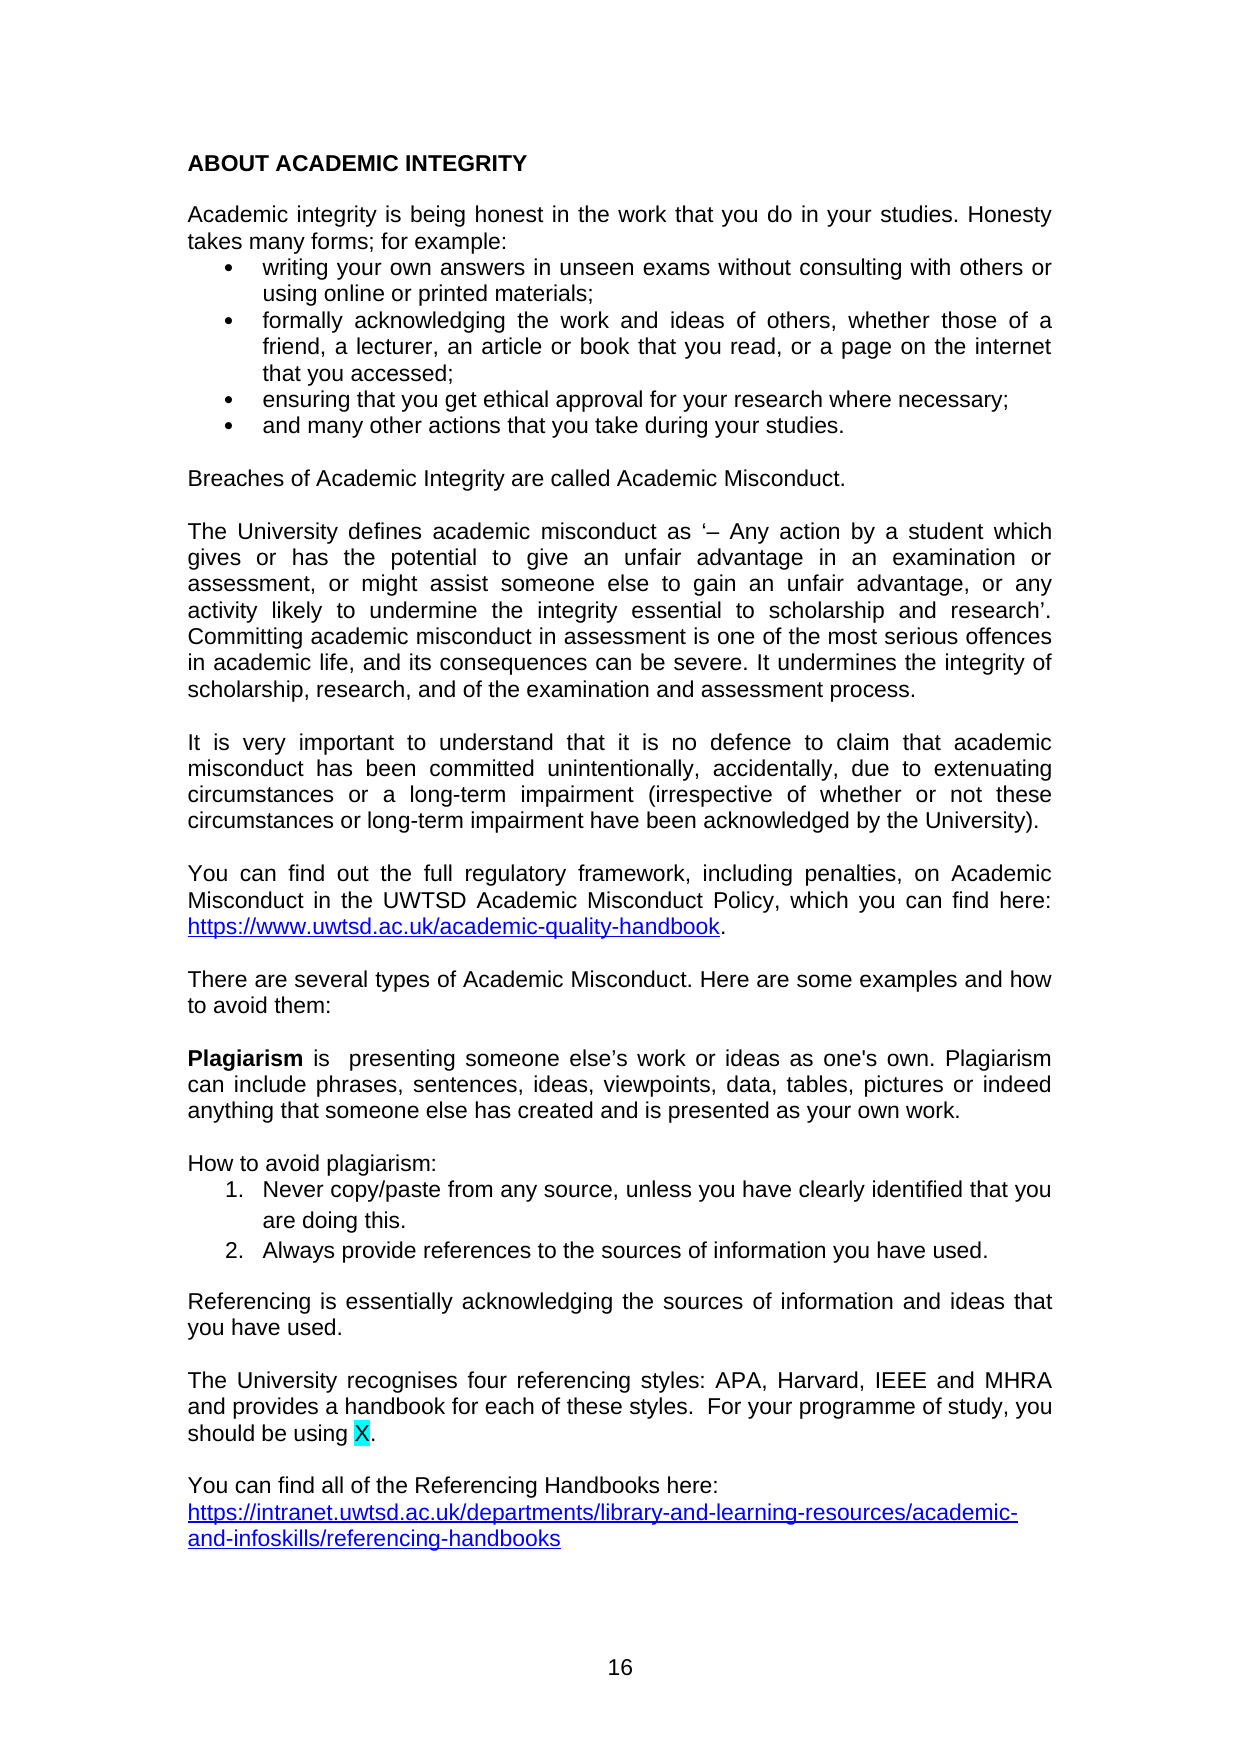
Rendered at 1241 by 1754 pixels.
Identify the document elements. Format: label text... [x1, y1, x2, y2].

list and many other actions that you take during your studies. [225, 412, 1053, 438]
list Never copy/paste from any source, unless you have clearly identified that you are doing this. [225, 1176, 1053, 1233]
text You can find all of the Referencing Handbooks here: [187, 1472, 1053, 1499]
text The University recognises four referencing styles: APA, Harvard, IEEE and MHRA and provides a handbook for each of these styles. For your programme of study, you should be using X. [187, 1367, 1053, 1446]
text It is very important to understand that it is no defence to claim that academic misconduct has been committed unintentionally, accidentally, due to extenuating circumstances or a long-term impairment (irrespective of whether or not these circumstances or long-term impairment have been acknowledged by the University). [187, 728, 1053, 834]
list ensuring that you get ethical approval for your research where necessary; [225, 386, 1053, 412]
text Academic integrity is being honest in the work that you do in your studies. Honesty takes many forms; for example: [187, 201, 1053, 254]
list formally acknowledging the work and ideas of others, whether those of a friend, a lecturer, an article or book that you read, or a page on the internet that you accessed; [225, 307, 1053, 386]
text Referencing is essentially acknowledging the sources of information and ideas that you have used. [187, 1288, 1053, 1341]
text There are several types of Academic Misconduct. Here are some examples and how to avoid them: [187, 966, 1053, 1018]
list Always provide references to the sources of information you have used. [225, 1237, 1053, 1263]
subtitle ABOUT ACADEMIC INTEGRITY [187, 150, 1053, 176]
list writing your own answers in unseen exams without consulting with others or using online or printed materials; [225, 254, 1053, 307]
text The University defines academic misconduct as ‘– Any action by a student which gives or has the potential to give an unfair advantage in an examination or assessment, or might assist someone else to gain an unfair advantage, or any activity likely to undermine the integrity essential to scholarship and research’. Committing academic misconduct in assessment is one of the most serious offences in academic life, and its consequences can be severe. It undermines the integrity of scholarship, research, and of the examination and assessment process. [187, 518, 1053, 702]
text You can find out the full regulatory framework, including penalties, on Academic Misconduct in the UWTSD Academic Misconduct Policy, which you can find here: https://www.uwtsd.ac.uk/academic-quality-handbook. [187, 860, 1053, 939]
text Breaches of Academic Integrity are called Academic Misconduct. [187, 465, 1053, 491]
text How to avoid plagiarism: [187, 1150, 1053, 1176]
text Plagiarism is presenting someone else’s work or ideas as one's own. Plagiarism can include phrases, sentences, ideas, viewpoints, data, tables, pictures or indeed anything that someone else has created and is presented as your own work. [187, 1045, 1053, 1124]
text https://intranet.uwtsd.ac.uk/departments/library-and-learning-resources/academic-and-infoskills/referencing-handbooks [187, 1499, 1053, 1551]
